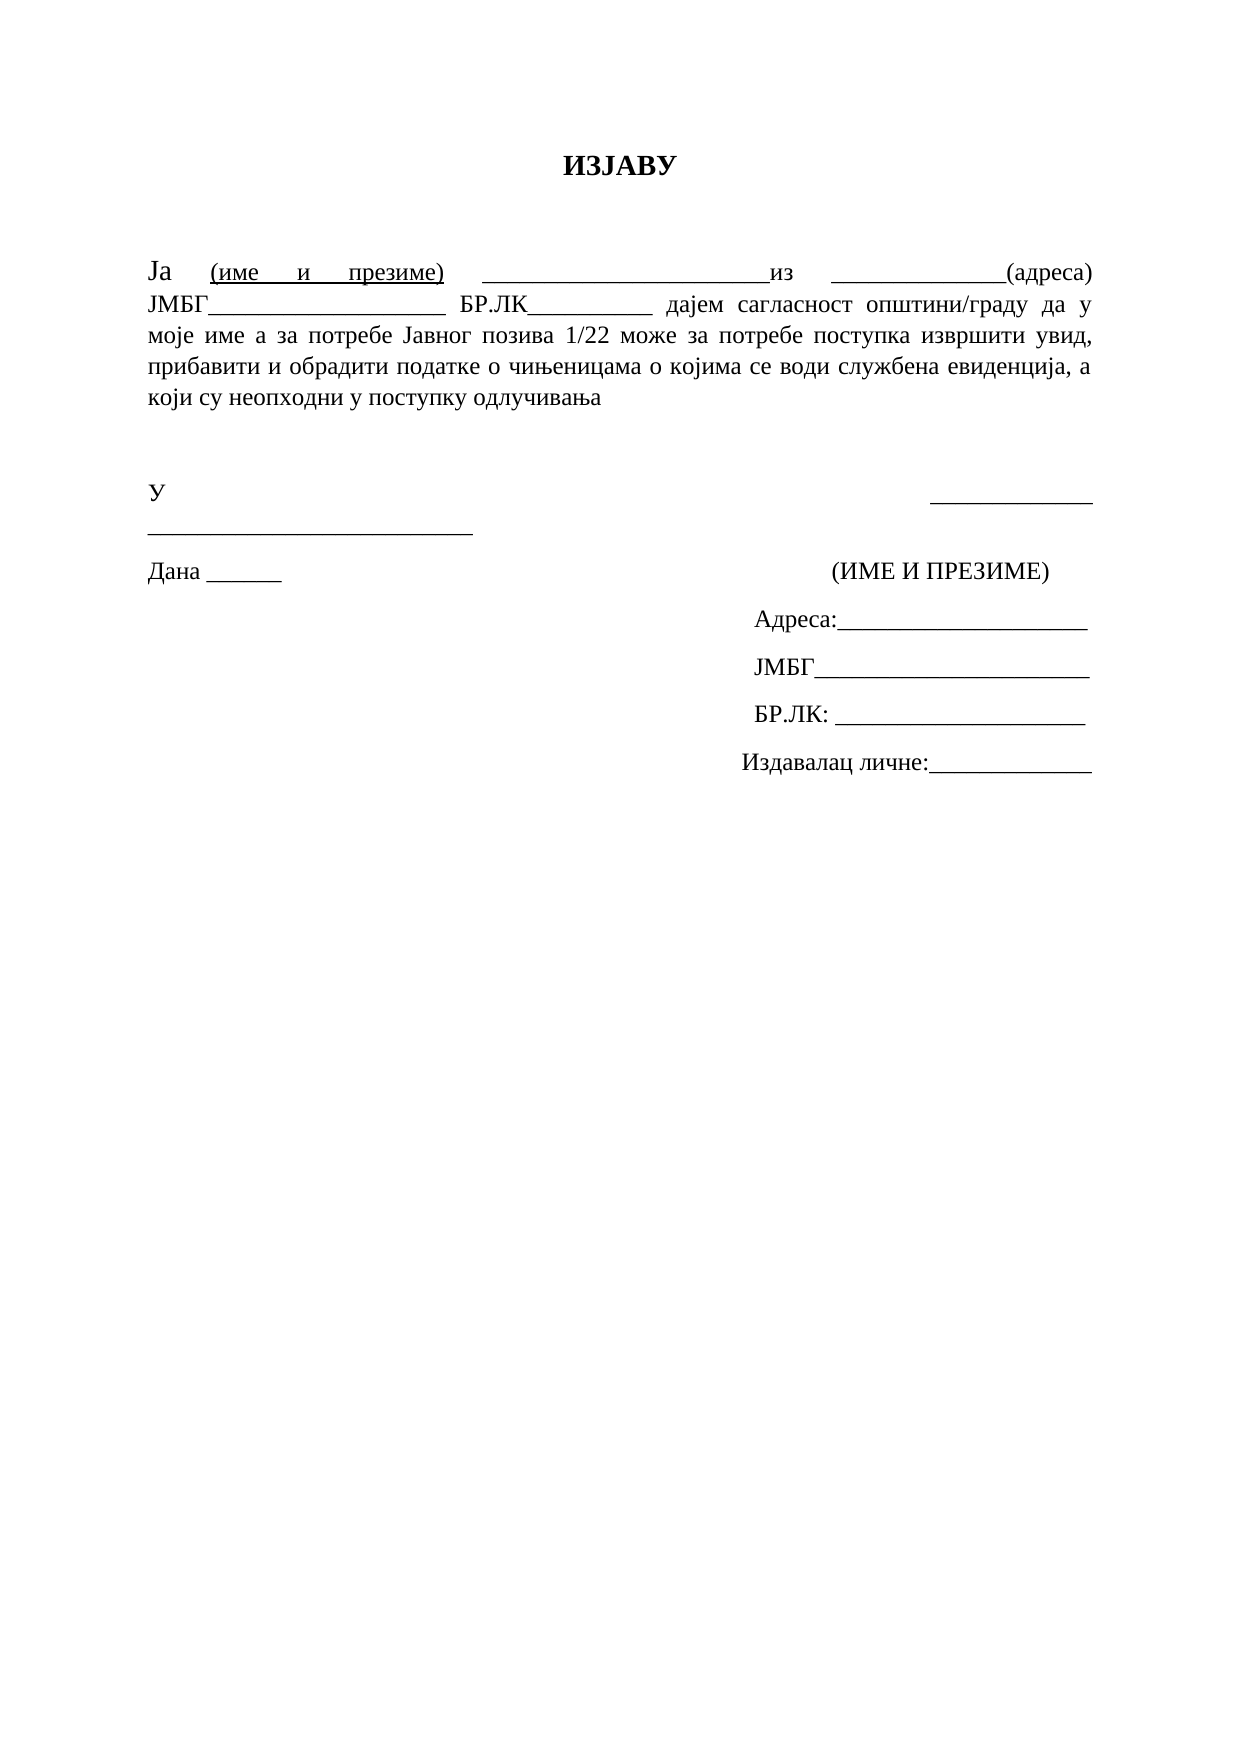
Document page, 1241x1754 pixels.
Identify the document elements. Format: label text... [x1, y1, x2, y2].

text Дана ______ (ИМЕ И ПРЕЗИМЕ) [148, 556, 1093, 585]
text Издавалац личне:_____________ [148, 747, 1093, 776]
text Ја (име и презиме) _______________________из ______________(адреса) ЈМБГ___________________ БР.ЛК__________ дајем сагласност општини/граду да у моје име а за потребе Јавног позива 1/22 може за потребе поступка извршити увид, прибавити и обрадити податке о чињеницама о којима се води службена евиденција, а који су неопходни у поступку одлучивања [148, 253, 1093, 411]
text Адреса:____________________ [148, 604, 1093, 633]
text ЈМБГ______________________ [148, 652, 1093, 681]
text ИЗЈАВУ [148, 148, 1093, 181]
text У _____________ __________________________ [148, 478, 1093, 537]
text БР.ЛК: ____________________ [148, 699, 1093, 728]
